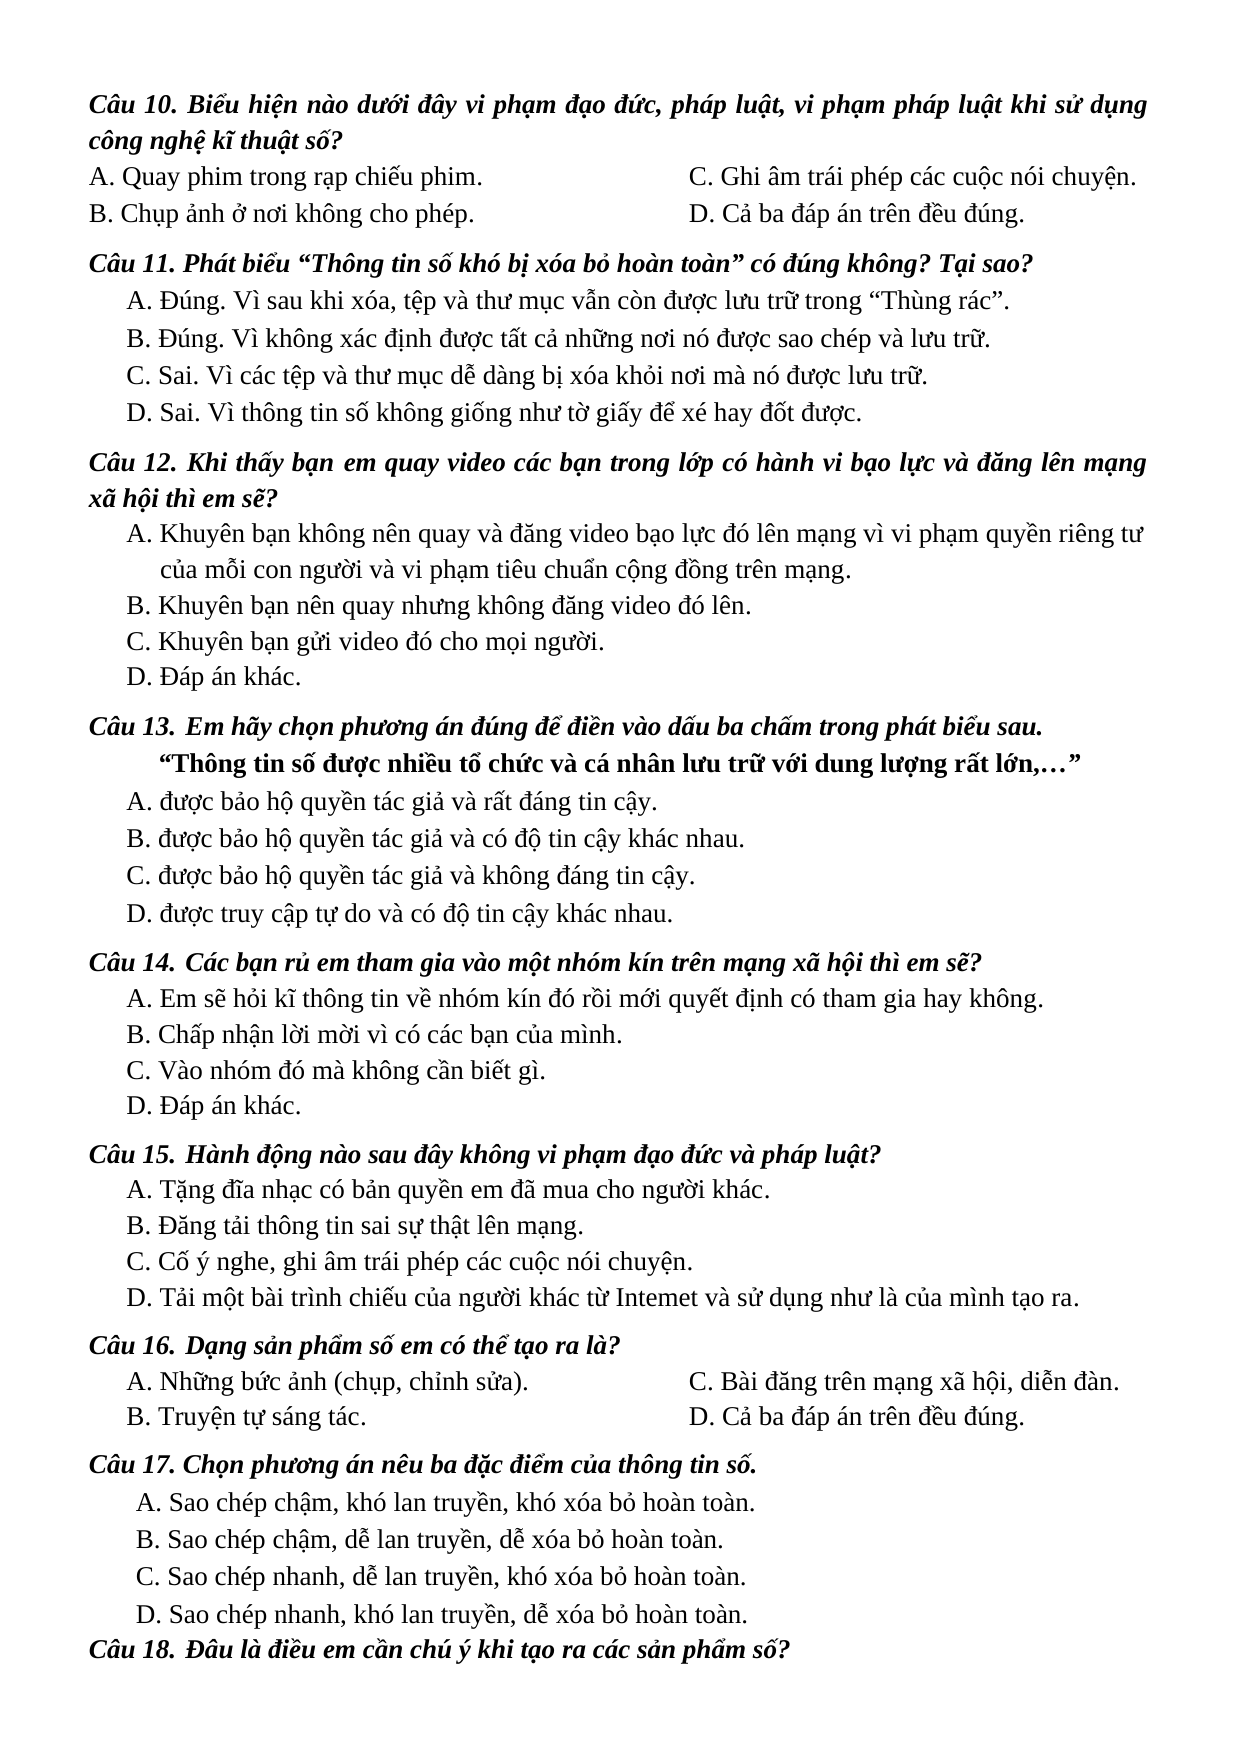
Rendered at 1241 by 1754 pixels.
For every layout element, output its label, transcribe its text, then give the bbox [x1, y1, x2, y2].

text A. Em sẽ hỏi kĩ thông tin về nhóm kín đó rồi mới quyết định có tham gia hay không. [126, 982, 1152, 1013]
text A. Đúng. Vì sau khi xóa, tệp và thư mục vẫn còn được lưu trữ trong “Thùng rác”. [89, 284, 1152, 316]
text A. Khuyên bạn không nên quay và đăng video bạo lực đó lên mạng vì vi phạm quyền riêng tư [126, 518, 1152, 549]
text C. Sao chép nhanh, dễ lan truyền, khó xóa bỏ hoàn toàn. [89, 1560, 1152, 1592]
text B. Chụp ảnh ở nơi không cho phép. D. Cả ba đáp án trên đều đúng. [89, 197, 1152, 228]
text B. Sao chép chậm, dễ lan truyền, dễ xóa bỏ hoàn toàn. [89, 1523, 1152, 1554]
text C. Vào nhóm đó mà không cần biết gì. [126, 1054, 1152, 1085]
text A. Quay phim trong rạp chiếu phim. C. Ghi âm trái phép các cuộc nói chuyện. [89, 160, 1152, 191]
text Câu 14. Các bạn rủ em tham gia vào một nhóm kín trên mạng xã hội thì em sẽ? [89, 947, 1152, 978]
text Câu 13. Em hãy chọn phương án đúng để điền vào dấu ba chấm trong phát biểu sau. [89, 710, 1152, 741]
text A. Tặng đĩa nhạc có bản quyền em đã mua cho người khác. [126, 1173, 1152, 1204]
text C. Sai. Vì các tệp và thư mục dễ dàng bị xóa khỏi nơi mà nó được lưu trữ. [89, 359, 1152, 390]
text D. Tải một bài trình chiếu của người khác từ Intemet và sử dụng như là của mình tạo ra. [126, 1281, 1152, 1312]
text C. được bảo hộ quyền tác giả và không đáng tin cậy. [126, 859, 1152, 891]
text D. Đáp án khác. [126, 1089, 1152, 1121]
text B. Đăng tải thông tin sai sự thật lên mạng. [126, 1209, 1152, 1240]
text D. Đáp án khác. [89, 661, 1152, 692]
text D. Sai. Vì thông tin số không giống như tờ giấy để xé hay đốt được. [89, 396, 1152, 427]
text Câu 15. Hành động nào sau đây không vi phạm đạo đức và pháp luật? [89, 1138, 1152, 1169]
text B. được bảo hộ quyền tác giả và có độ tin cậy khác nhau. [126, 822, 1152, 853]
text Câu 18. Đâu là điều em cần chú ý khi tạo ra các sản phẩm số? [89, 1633, 1152, 1664]
text C. Cố ý nghe, ghi âm trái phép các cuộc nói chuyện. [126, 1245, 1152, 1276]
text Câu 11. Phát biểu “Thông tin số khó bị xóa bỏ hoàn toàn” có đúng không? Tại sao? [89, 247, 1152, 278]
text B. Chấp nhận lời mời vì có các bạn của mình. [126, 1018, 1152, 1049]
text “Thông tin số được nhiều tổ chức và cá nhân lưu trữ với dung lượng rất lớn,…” [89, 748, 1152, 779]
text A. được bảo hộ quyền tác giả và rất đáng tin cậy. [126, 785, 1152, 816]
text A. Những bức ảnh (chụp, chỉnh sửa). C. Bài đăng trên mạng xã hội, diễn đàn. [126, 1364, 1152, 1396]
text B. Đúng. Vì không xác định được tất cả những nơi nó được sao chép và lưu trữ. [89, 322, 1152, 353]
text Câu 10. Biểu hiện nào dưới đây vi phạm đạo đức, pháp luật, vi phạm pháp luật khi sử dụng công nghệ kĩ thuật số? [89, 89, 1152, 156]
text B. Khuyên bạn nên quay nhưng không đăng video đó lên. [126, 589, 1152, 620]
text Câu 17. Chọn phương án nêu ba đặc điểm của thông tin số. [89, 1448, 1152, 1480]
text D. được truy cập tự do và có độ tin cậy khác nhau. [126, 897, 1152, 928]
text B. Truyện tự sáng tác. D. Cả ba đáp án trên đều đúng. [126, 1400, 1152, 1431]
text A. Sao chép chậm, khó lan truyền, khó xóa bỏ hoàn toàn. [89, 1486, 1152, 1517]
text Câu 16. Dạng sản phẩm số em có thể tạo ra là? [89, 1329, 1152, 1360]
text D. Sao chép nhanh, khó lan truyền, dễ xóa bỏ hoàn toàn. [89, 1598, 1152, 1629]
text Câu 12. Khi thấy bạn em quay video các bạn trong lớp có hành vi bạo lực và đăng lên mạng xã hội thì em sẽ? [89, 446, 1152, 513]
text C. Khuyên bạn gửi video đó cho mọi người. [126, 625, 1152, 656]
text của mỗi con người và vi phạm tiêu chuẩn cộng đồng trên mạng. [126, 553, 1152, 584]
